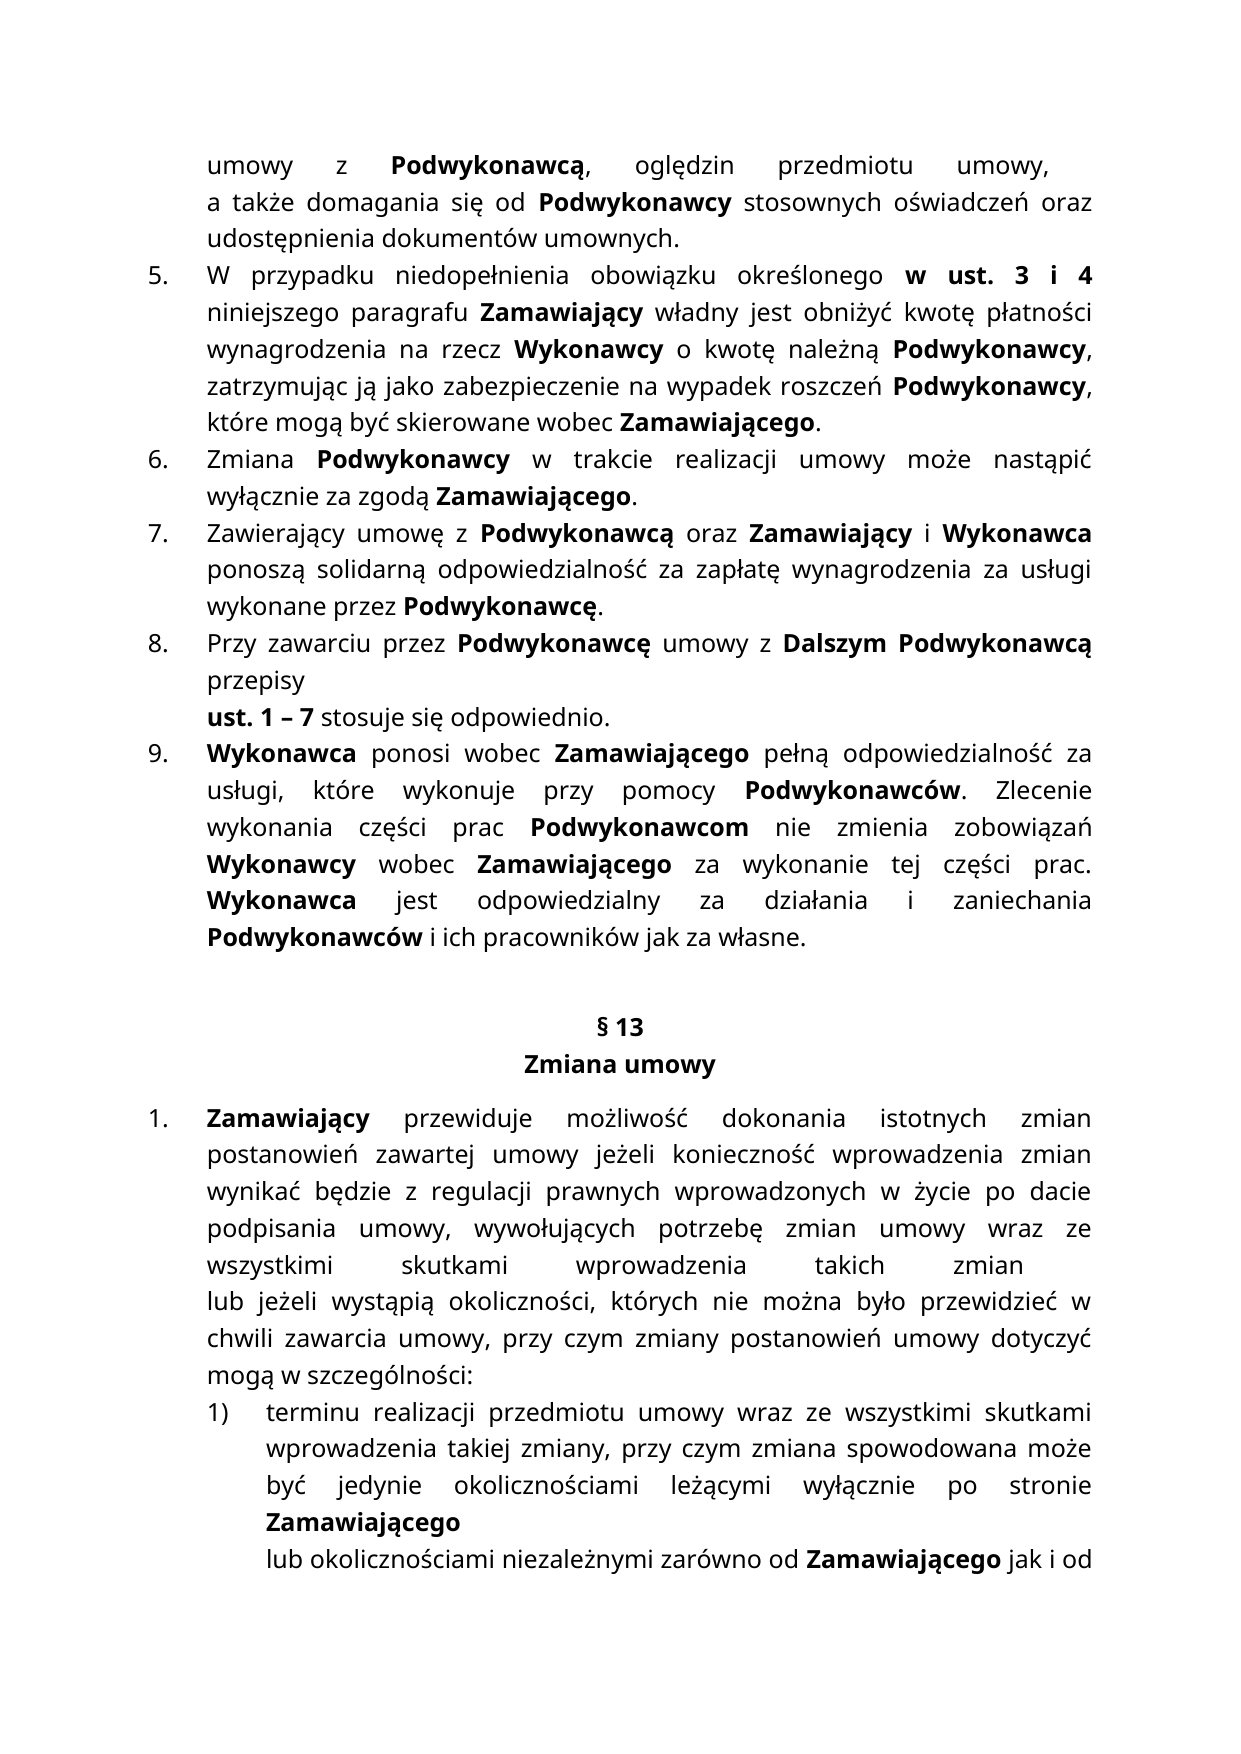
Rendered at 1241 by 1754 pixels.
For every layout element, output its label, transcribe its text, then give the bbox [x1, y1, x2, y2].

text § 13 [148, 1010, 1093, 1044]
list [148, 148, 1093, 255]
list Zawierający umowę z Podwykonawcą oraz Zamawiający i Wykonawca ponoszą solidarną odpowiedzialność za zapłatę wynagrodzenia za usługi wykonane przez Podwykonawcę. [148, 515, 1093, 623]
text Zmiana umowy [148, 1047, 1093, 1081]
list W przypadku niedopełnienia obowiązku określonego w ust. 3 i 4 niniejszego paragrafu Zamawiający władny jest obniżyć kwotę płatności wynagrodzenia na rzecz Wykonawcy o kwotę należną Podwykonawcy, zatrzymując ją jako zabezpieczenie na wypadek roszczeń Podwykonawcy, które mogą być skierowane wobec Zamawiającego. [148, 258, 1093, 439]
list Wykonawca ponosi wobec Zamawiającego pełną odpowiedzialność za usługi, które wykonuje przy pomocy Podwykonawców. Zlecenie wykonania części prac Podwykonawcom nie zmienia zobowiązań Wykonawcy wobec Zamawiającego za wykonanie tej części prac. Wykonawca jest odpowiedzialny za działania i zaniechania Podwykonawców i ich pracowników jak za własne. [148, 736, 1093, 954]
list Przy zawarciu przez Podwykonawcę umowy z Dalszym Podwykonawcą przepisy ust. 1 – 7 stosuje się odpowiednio. [148, 626, 1093, 733]
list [207, 1394, 1093, 1576]
list Zmiana Podwykonawcy w trakcie realizacji umowy może nastąpić wyłącznie za zgodą Zamawiającego. [148, 442, 1093, 513]
list Zamawiający przewiduje możliwość dokonania istotnych zmian postanowień zawartej umowy jeżeli konieczność wprowadzenia zmian wynikać będzie z regulacji prawnych wprowadzonych w życie po dacie podpisania umowy, wywołujących potrzebę zmian umowy wraz ze wszystkimi skutkami wprowadzenia takich zmian lub jeżeli wystąpią okoliczności, których nie można było przewidzieć w chwili zawarcia umowy, przy czym zmiany postanowień umowy dotyczyć mogą w szczególności: [148, 1100, 1093, 1392]
